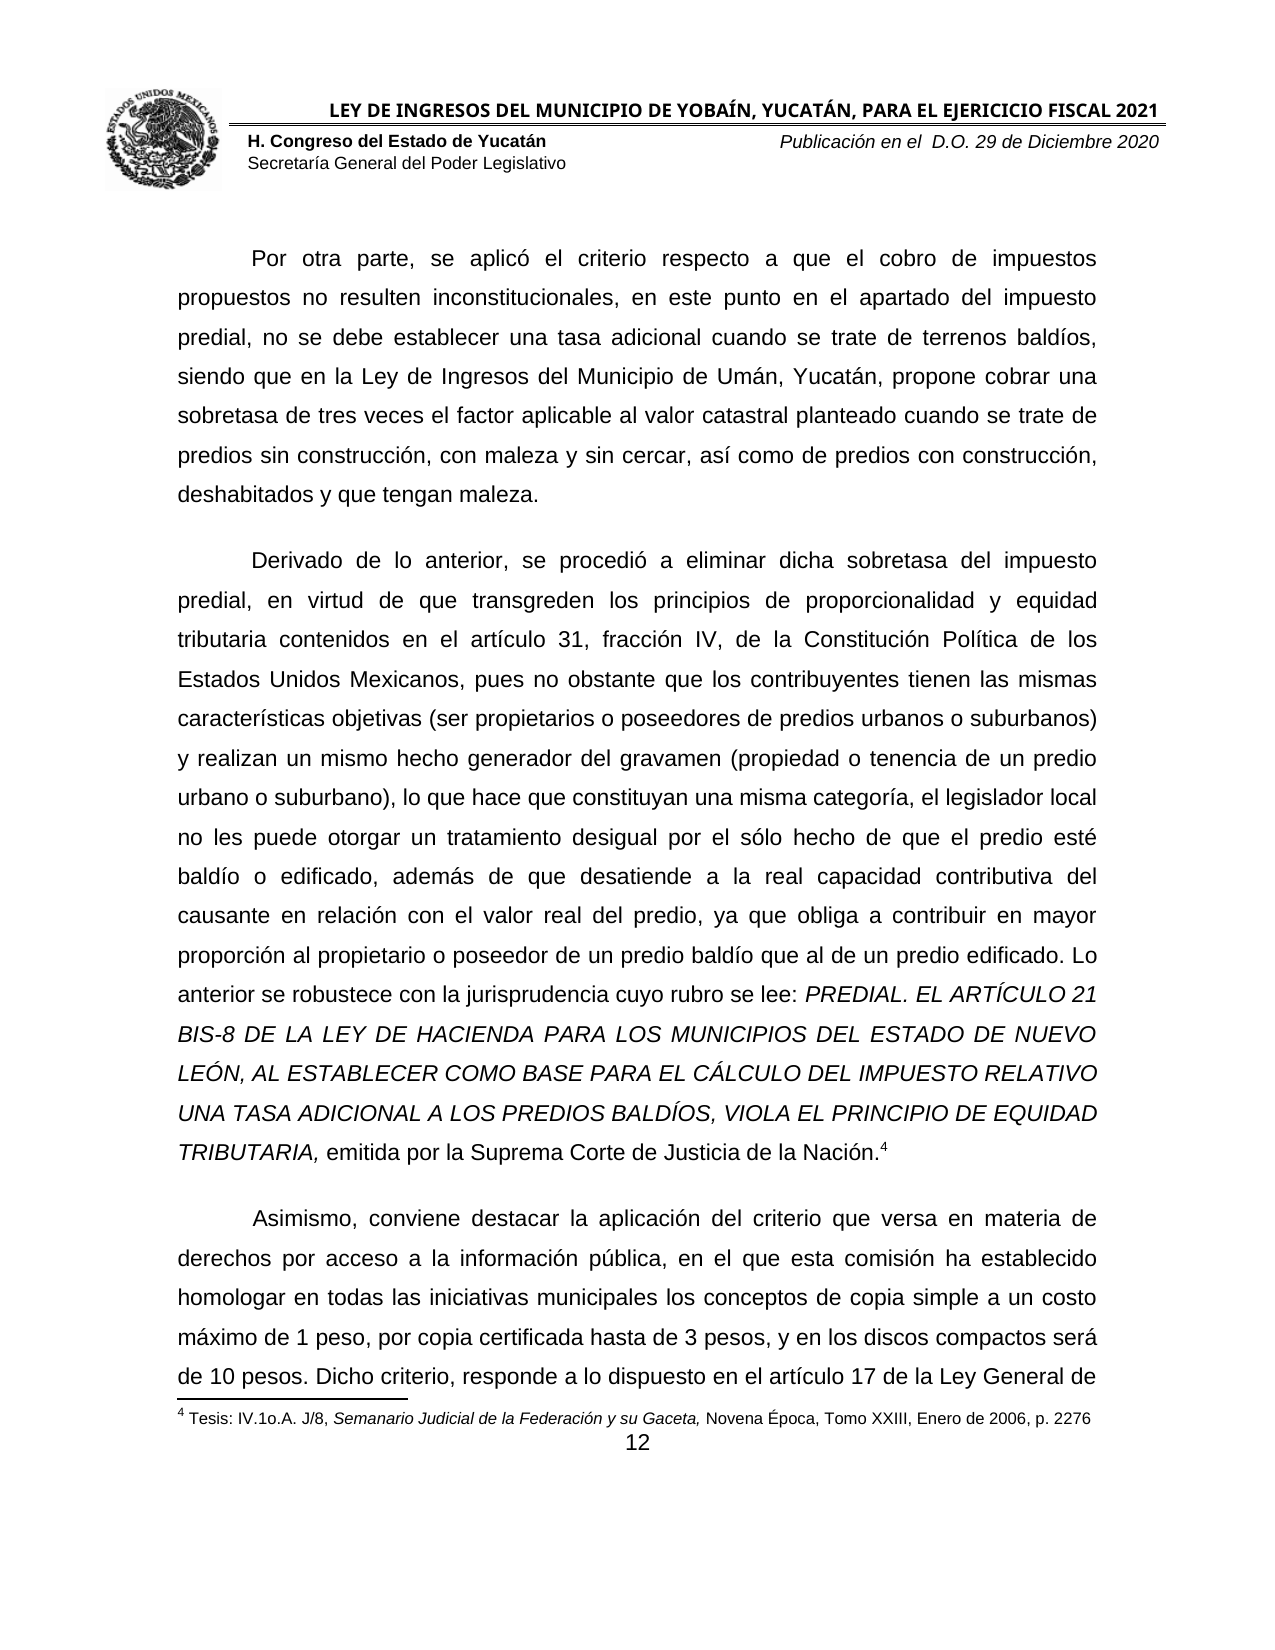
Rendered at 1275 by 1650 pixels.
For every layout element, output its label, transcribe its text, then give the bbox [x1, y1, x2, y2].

text Derivado de lo anterior, se procedió a eliminar dicha sobretasa del impuesto predial, en virtud de que transgreden los principios de proporcionalidad y equidad tributaria contenidos en el artículo 31, fracción IV, de la Constitución Política de los Estados Unidos Mexicanos, pues no obstante que los contribuyentes tienen las mismas características objetivas (ser propietarios o poseedores de predios urbanos o suburbanos) y realizan un mismo hecho generador del gravamen (propiedad o tenencia de un predio urbano o suburbano), lo que hace que constituyan una misma categoría, el legislador local no les puede otorgar un tratamiento desigual por el sólo hecho de que el predio esté baldío o edificado, además de que desatiende a la real capacidad contributiva del causante en relación con el valor real del predio, ya que obliga a contribuir en mayor proporción al propietario o poseedor de un predio baldío que al de un predio edificado. Lo anterior se robustece con la jurisprudencia cuyo rubro se lee: PREDIAL. EL ARTÍCULO 21 BIS-8 DE LA LEY DE HACIENDA PARA LOS MUNICIPIOS DEL ESTADO DE NUEVO LEÓN, AL ESTABLECER COMO BASE PARA EL CÁLCULO DEL IMPUESTO RELATIVO UNA TASA ADICIONAL A LOS PREDIOS BALDÍOS, VIOLA EL PRINCIPIO DE EQUIDAD TRIBUTARIA, emitida por la Suprema Corte de Justicia de la Nación. [177, 547, 1098, 1166]
text Por otra parte, se aplicó el criterio respecto a que el cobro de impuestos propuestos no resulten inconstitucionales, en este punto en el apartado del impuesto predial, no se debe establecer una tasa adicional cuando se trate de terrenos baldíos, siendo que en la Ley de Ingresos del Municipio de Umán, Yucatán, propone cobrar una sobretasa de tres veces el factor aplicable al valor catastral planteado cuando se trate de predios sin construcción, con maleza y sin cercar, así como de predios con construcción, deshabitados y que tengan maleza. [177, 244, 1098, 508]
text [177, 1205, 1098, 1389]
